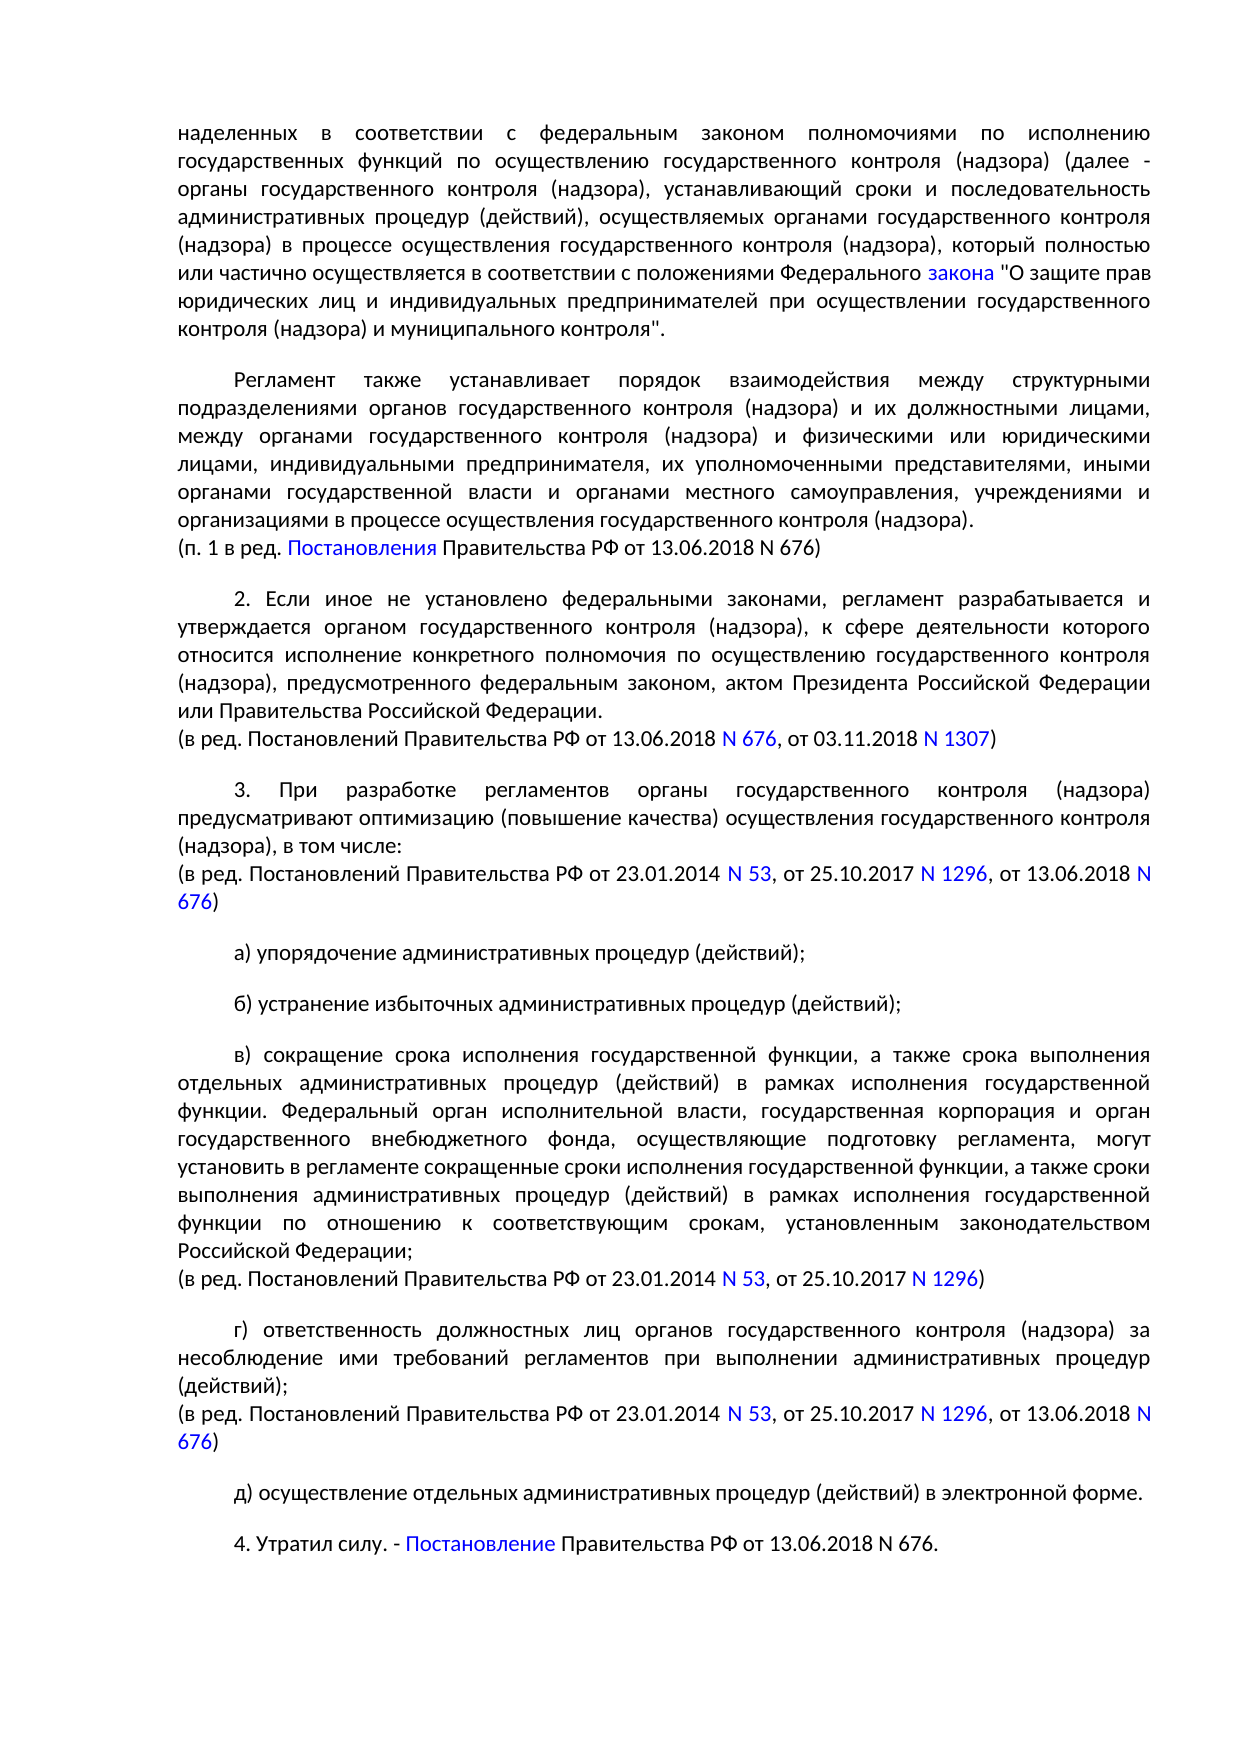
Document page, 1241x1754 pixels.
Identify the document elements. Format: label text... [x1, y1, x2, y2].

text (в ред. Постановлений Правительства РФ от 23.01.2014 N 53, от 25.10.2017 N 1296, от 13.06.2018 N 676) [177, 1399, 1152, 1455]
text (в ред. Постановлений Правительства РФ от 23.01.2014 N 53, от 25.10.2017 N 1296) [177, 1264, 1152, 1292]
text в) сокращение срока исполнения государственной функции, а также срока выполнения отдельных административных процедур (действий) в рамках исполнения государственной функции. Федеральный орган исполнительной власти, государственная корпорация и орган государственного внебюджетного фонда, осуществляющие подготовку регламента, могут установить в регламенте сокращенные сроки исполнения государственной функции, а также сроки выполнения административных процедур (действий) в рамках исполнения государственной функции по отношению к соответствующим срокам, установленным законодательством Российской Федерации; [177, 1040, 1152, 1264]
text 3. При разработке регламентов органы государственного контроля (надзора) предусматривают оптимизацию (повышение качества) осуществления государственного контроля (надзора), в том числе: [177, 775, 1152, 859]
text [177, 118, 1152, 342]
text г) ответственность должностных лиц органов государственного контроля (надзора) за несоблюдение ими требований регламентов при выполнении административных процедур (действий); [177, 1315, 1152, 1399]
text (в ред. Постановлений Правительства РФ от 13.06.2018 N 676, от 03.11.2018 N 1307) [177, 724, 1152, 752]
text (п. 1 в ред. Постановления Правительства РФ от 13.06.2018 N 676) [177, 533, 1152, 561]
text д) осуществление отдельных административных процедур (действий) в электронной форме. [177, 1478, 1152, 1506]
text 2. Если иное не установлено федеральными законами, регламент разрабатывается и утверждается органом государственного контроля (надзора), к сфере деятельности которого относится исполнение конкретного полномочия по осуществлению государственного контроля (надзора), предусмотренного федеральным законом, актом Президента Российской Федерации или Правительства Российской Федерации. [177, 584, 1152, 724]
text б) устранение избыточных административных процедур (действий); [177, 989, 1152, 1017]
text 4. Утратил силу. - Постановление Правительства РФ от 13.06.2018 N 676. [177, 1529, 1152, 1557]
text (в ред. Постановлений Правительства РФ от 23.01.2014 N 53, от 25.10.2017 N 1296, от 13.06.2018 N 676) [177, 859, 1152, 915]
text а) упорядочение административных процедур (действий); [177, 938, 1152, 966]
text Регламент также устанавливает порядок взаимодействия между структурными подразделениями органов государственного контроля (надзора) и их должностными лицами, между органами государственного контроля (надзора) и физическими или юридическими лицами, индивидуальными предпринимателя, их уполномоченными представителями, иными органами государственной власти и органами местного самоуправления, учреждениями и организациями в процессе осуществления государственного контроля (надзора). [177, 365, 1152, 533]
